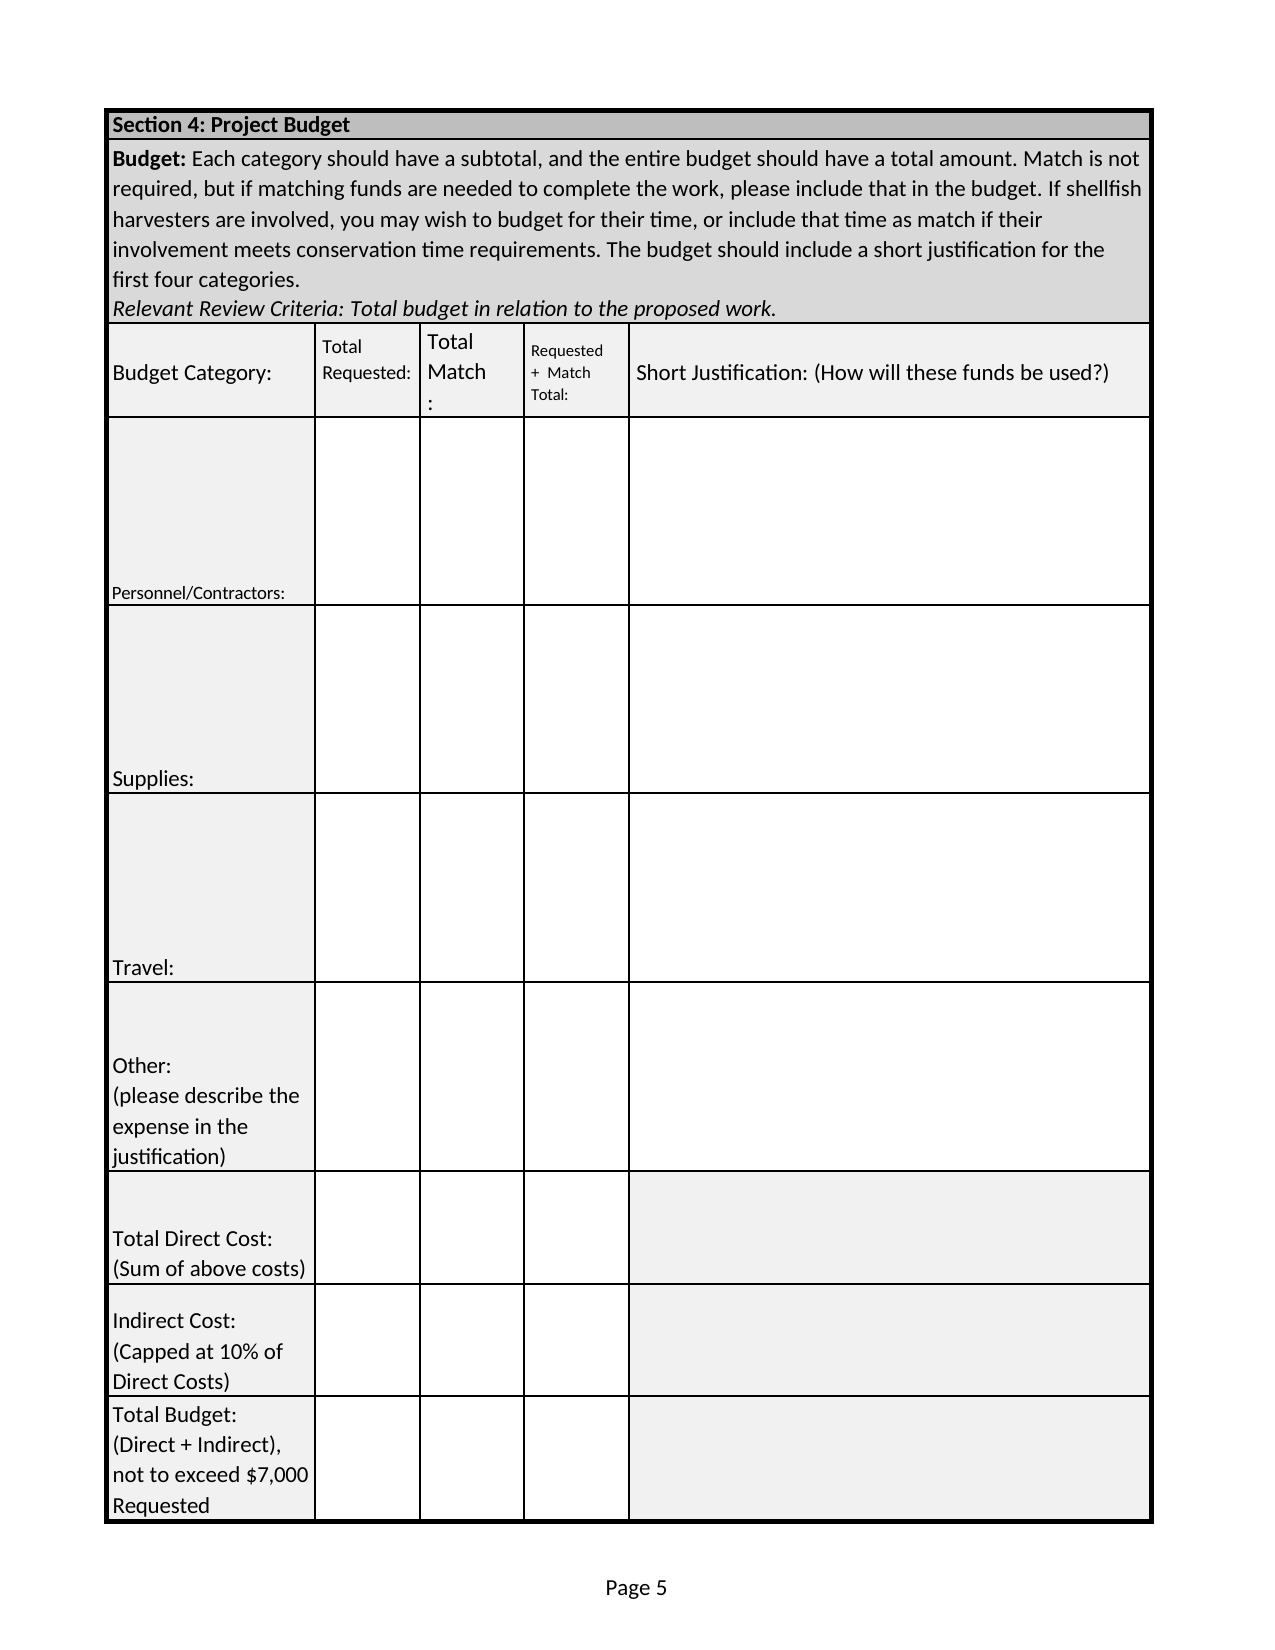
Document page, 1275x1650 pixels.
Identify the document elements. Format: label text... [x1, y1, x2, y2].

table_cell [525, 1397, 628, 1519]
table_cell Supplies: [109, 606, 314, 792]
table_cell [316, 794, 419, 981]
table_cell [525, 983, 628, 1170]
table_cell [525, 1285, 628, 1395]
table_cell [316, 983, 419, 1170]
table_cell [421, 1172, 523, 1283]
table_cell Total Match: [421, 324, 523, 416]
table_cell Short Justification: (How will these funds be used?) [630, 324, 1149, 416]
table_cell Indirect Cost: (Capped at 10% of Direct Costs) [109, 1285, 314, 1395]
table_cell [316, 418, 419, 604]
table_cell [630, 794, 1149, 981]
table_cell [525, 1172, 628, 1283]
table_cell Total Direct Cost: (Sum of above costs) [109, 1172, 314, 1283]
table_cell [630, 1397, 1149, 1519]
table_cell Travel: [109, 794, 314, 981]
table_cell [421, 794, 523, 981]
table_cell [525, 418, 628, 604]
table_cell Budget: Each category should have a subtotal, and the entire budget should have a total amount. Match is not required, but if matching funds are needed to complete the work, please include that in the budget. If shellfish harvesters are involved, you may wish to budget for their time, or include that time as match if their involvement meets conservation time requirements. The budget should include a short justification for the first four categories. Relevant Review Criteria: Total budget in relation to the proposed work. [109, 140, 1149, 322]
table_cell [421, 1285, 523, 1395]
table_header Section 4: Project Budget [109, 113, 1149, 138]
table_cell [421, 983, 523, 1170]
table_cell [525, 606, 628, 792]
table_cell [630, 606, 1149, 792]
table_cell [630, 1172, 1149, 1283]
table_cell [421, 606, 523, 792]
table_cell Personnel/Contractors: [109, 418, 314, 604]
table_cell [421, 418, 523, 604]
table_cell [316, 606, 419, 792]
table_cell [630, 418, 1149, 604]
table_cell [630, 983, 1149, 1170]
table_cell [316, 1285, 419, 1395]
table_cell [316, 1397, 419, 1519]
table_cell [525, 794, 628, 981]
table_cell Budget Category: [109, 324, 314, 416]
table_cell [316, 1172, 419, 1283]
table_cell Total Budget: (Direct + Indirect), not to exceed $7,000 Requested [109, 1397, 314, 1519]
table_cell Other: (please describe the expense in the justification) [109, 983, 314, 1170]
table_cell [421, 1397, 523, 1519]
table_cell Requested + Match Total: [525, 324, 628, 416]
table_cell Total Requested: [316, 324, 419, 416]
table_cell [630, 1285, 1149, 1395]
